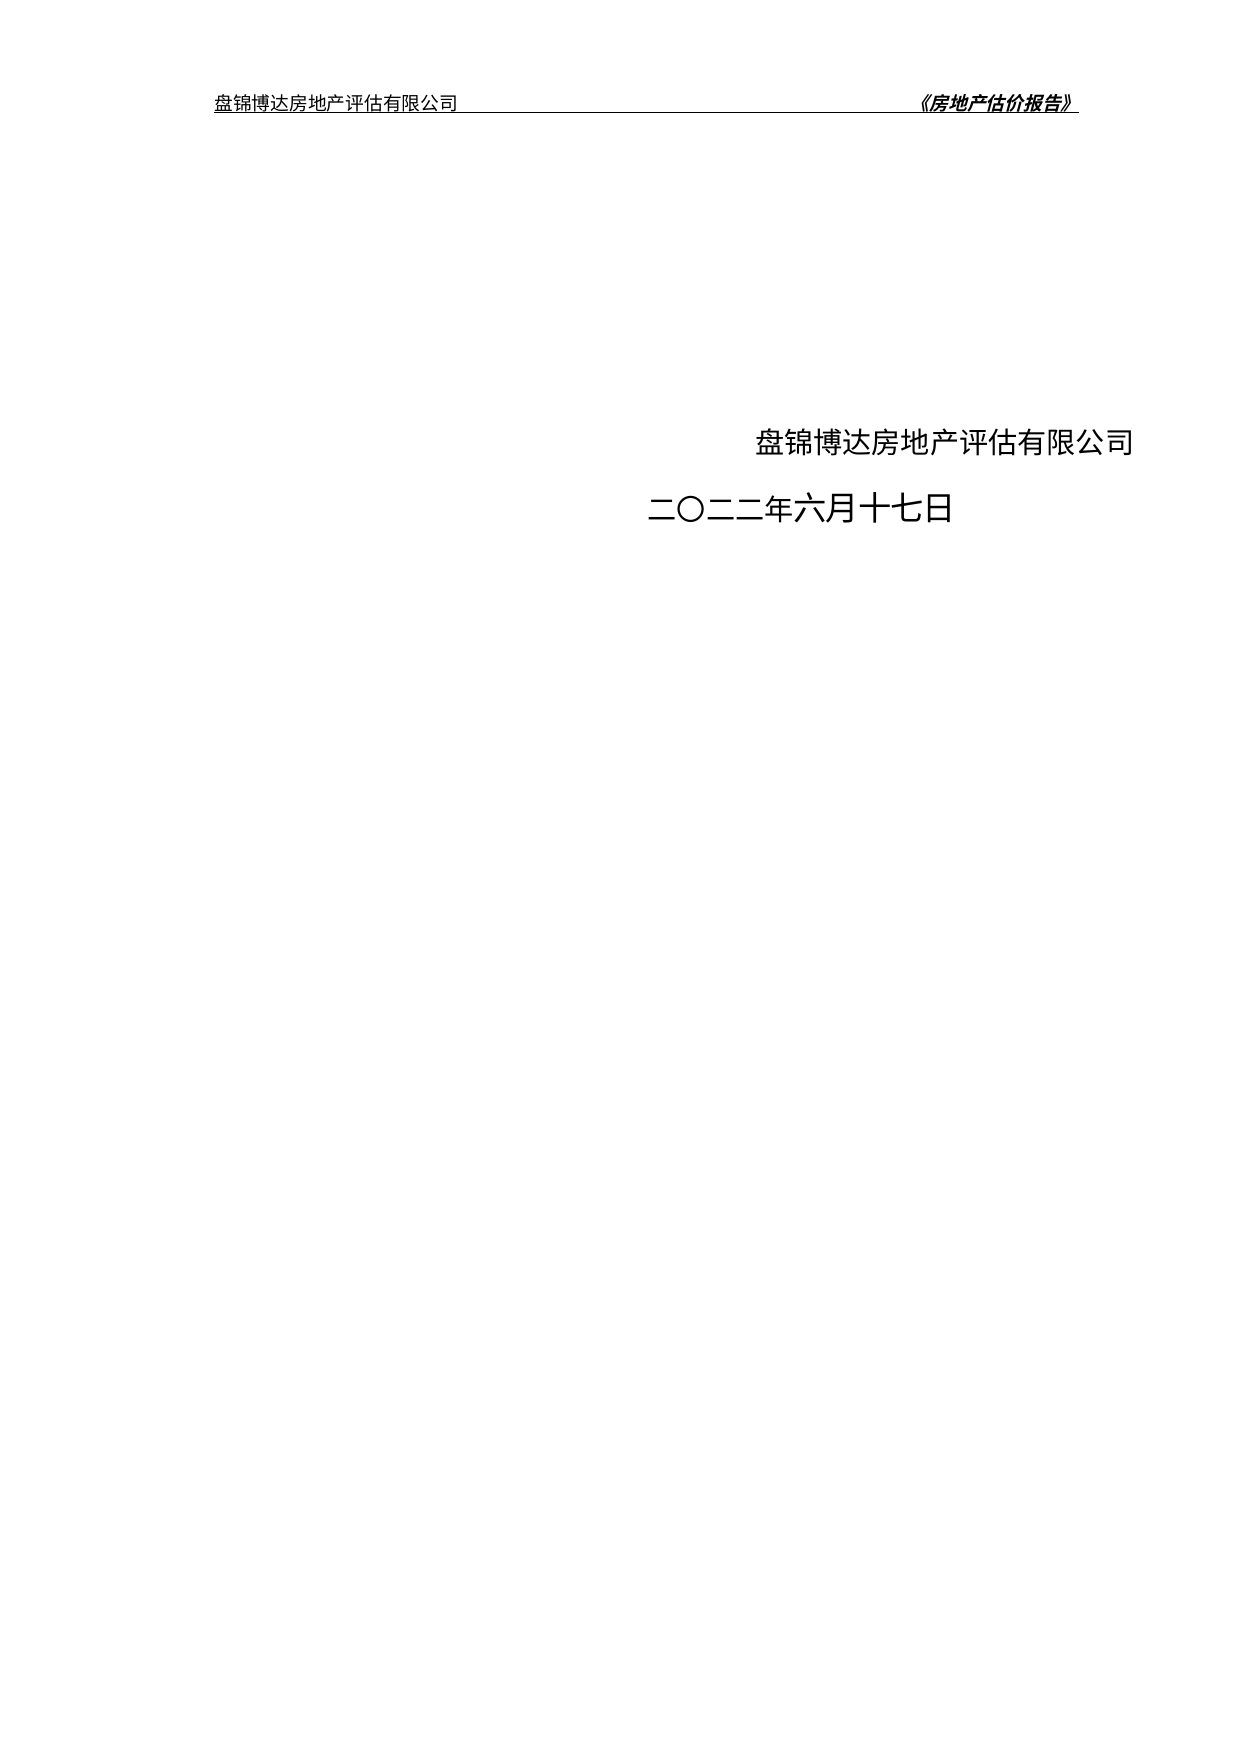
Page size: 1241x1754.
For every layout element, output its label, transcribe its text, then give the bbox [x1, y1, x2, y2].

text 盘锦博达房地产评估有限公司 [159, 408, 1134, 473]
text 二〇二二年六月十七日 [159, 473, 1134, 538]
